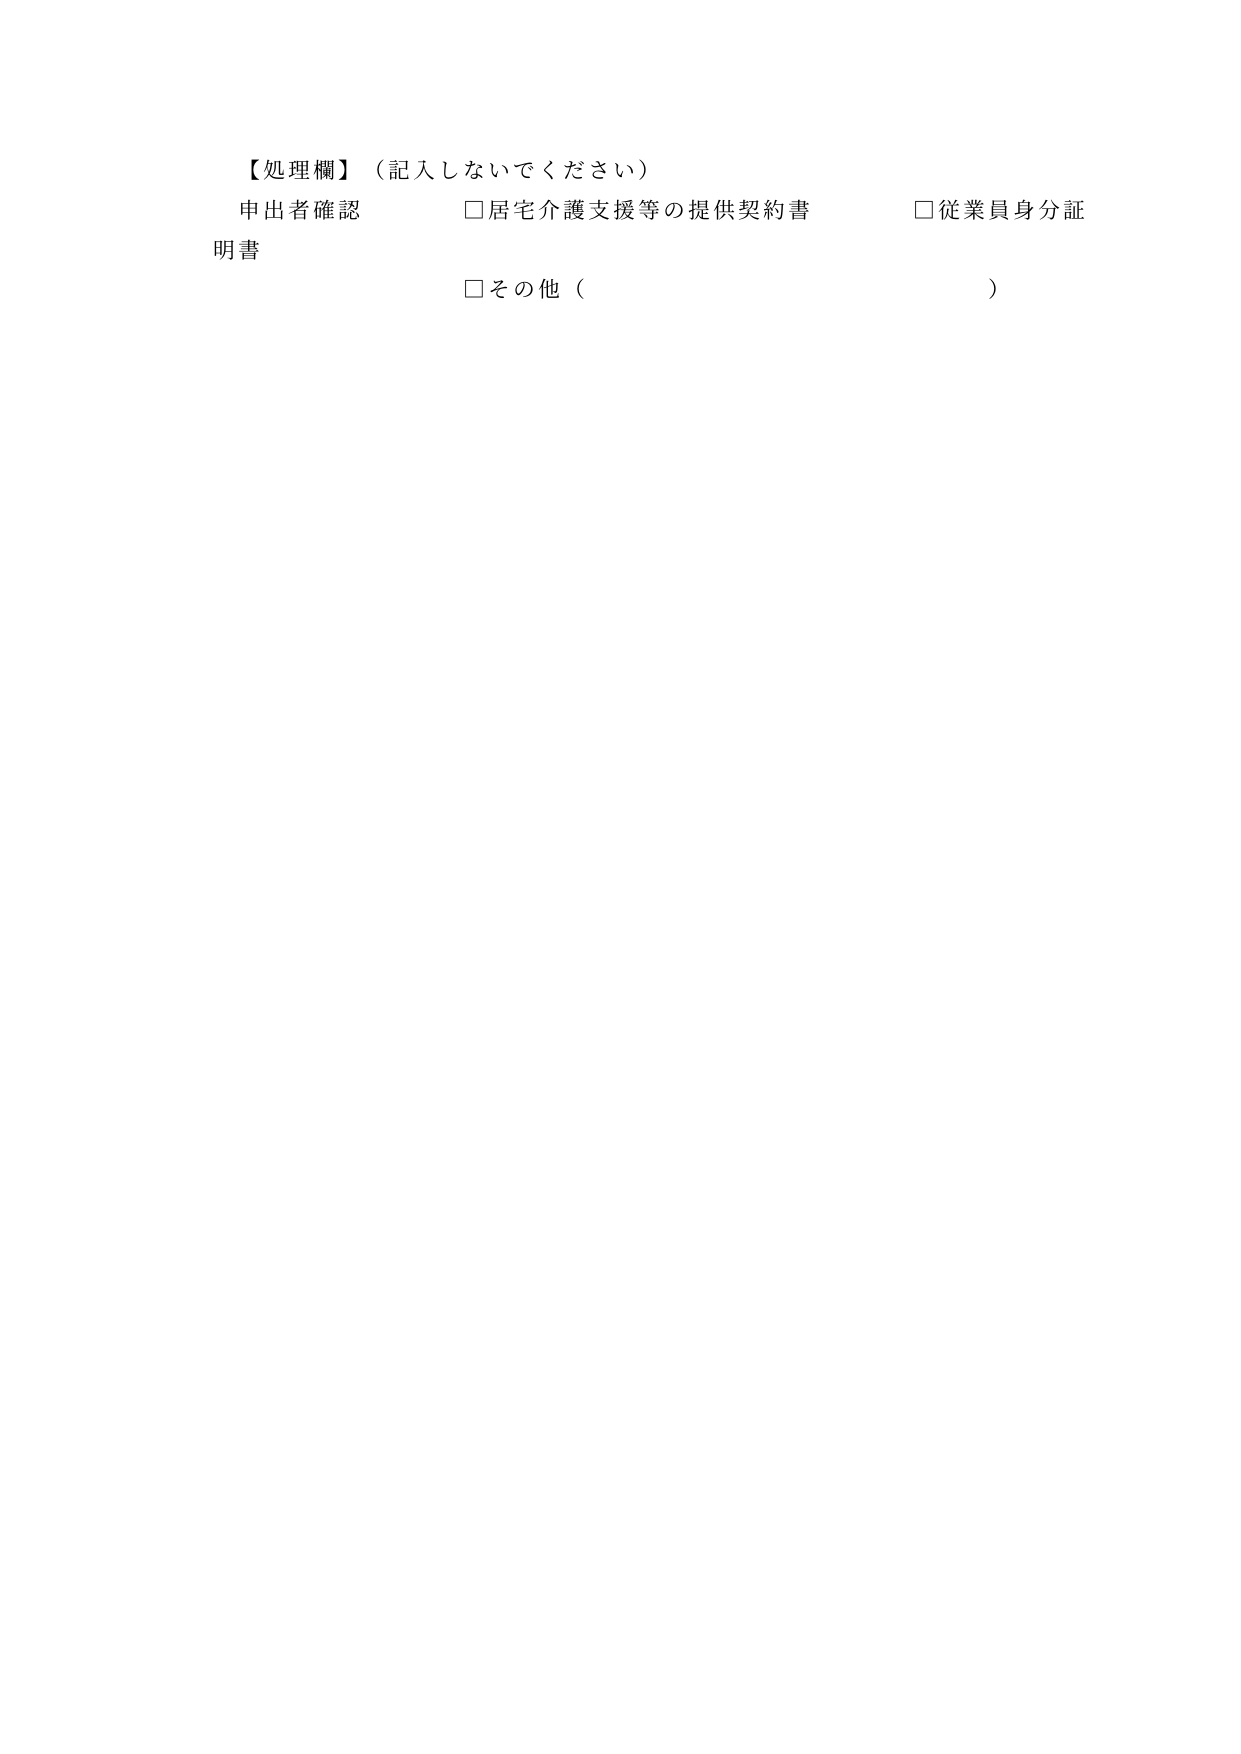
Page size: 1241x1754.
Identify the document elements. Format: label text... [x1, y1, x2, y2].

text □その他（ ） [214, 268, 1089, 308]
text 【処理欄】（記入しないでください） [214, 150, 1089, 189]
text 申出者確認 □居宅介護支援等の提供契約書 □従業員身分証明書 [214, 189, 1089, 268]
